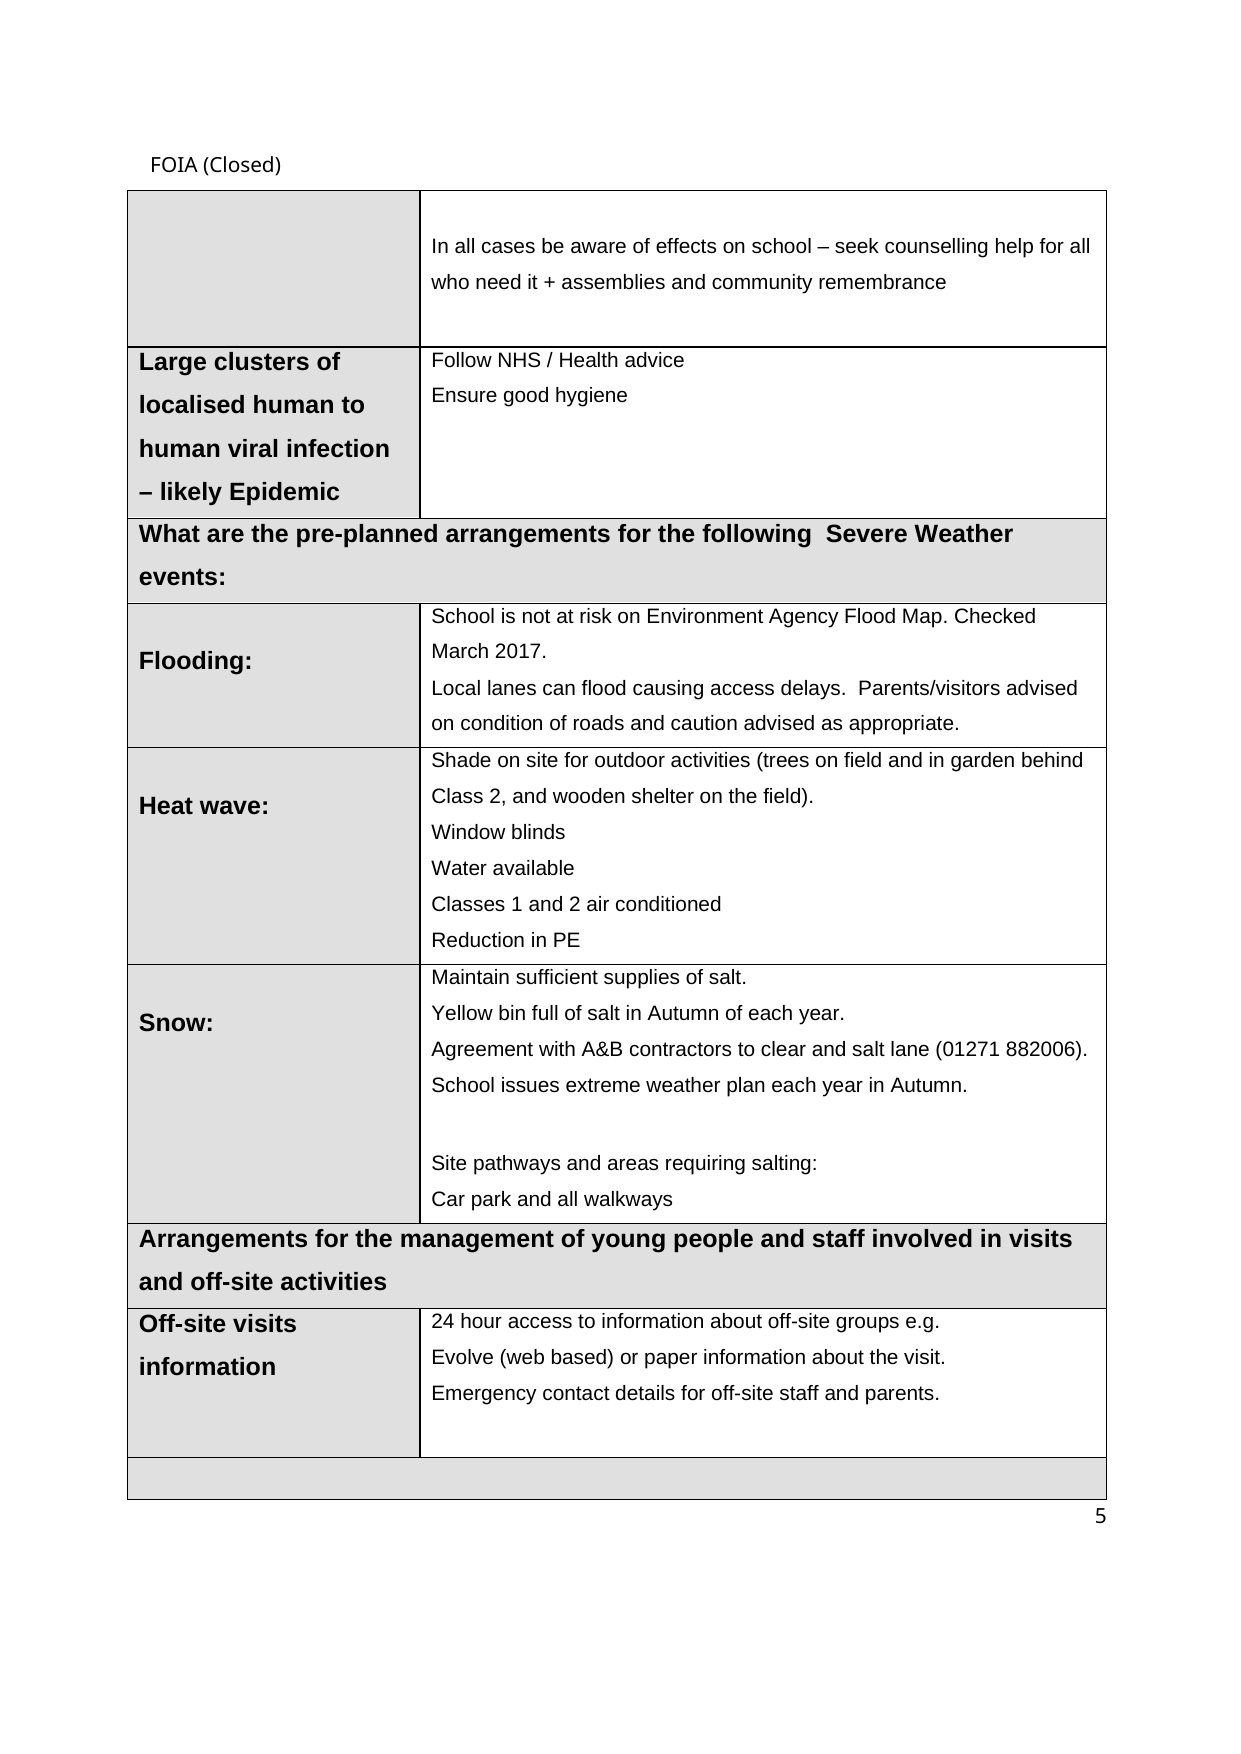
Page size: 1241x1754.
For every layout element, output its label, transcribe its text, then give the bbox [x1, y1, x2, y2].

table_cell Heat wave: [128, 748, 419, 964]
table_cell Maintain sufficient supplies of salt. Yellow bin full of salt in Autumn of each year. Agreement with A&B contractors to clear and salt lane (01271 882006). School issues extreme weather plan each year in Autumn. Site pathways and areas requiring salting: Car park and all walkways [421, 965, 1106, 1223]
table_cell 24 hour access to information about off-site groups e.g. Evolve (web based) or paper information about the visit. Emergency contact details for off-site staff and parents. [421, 1309, 1106, 1457]
table_cell Flooding: [128, 604, 419, 747]
table_cell Off-site visits information [128, 1309, 419, 1457]
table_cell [128, 191, 419, 346]
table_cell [421, 191, 1106, 346]
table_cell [128, 1458, 1106, 1499]
table_cell Arrangements for the management of young people and staff involved in visits and off-site activities [128, 1224, 1106, 1308]
table_cell What are the pre-planned arrangements for the following Severe Weather events: [128, 519, 1106, 602]
table_cell Large clusters of localised human to human viral infection – likely Epidemic [128, 348, 419, 517]
table_cell Snow: [128, 965, 419, 1223]
table_cell Follow NHS / Health advice Ensure good hygiene [421, 348, 1106, 517]
table_cell School is not at risk on Environment Agency Flood Map. Checked March 2017. Local lanes can flood causing access delays. Parents/visitors advised on condition of roads and caution advised as appropriate. [421, 604, 1106, 747]
table_cell Shade on site for outdoor activities (trees on field and in garden behind Class 2, and wooden shelter on the field). Window blinds Water available Classes 1 and 2 air conditioned Reduction in PE [421, 748, 1106, 964]
